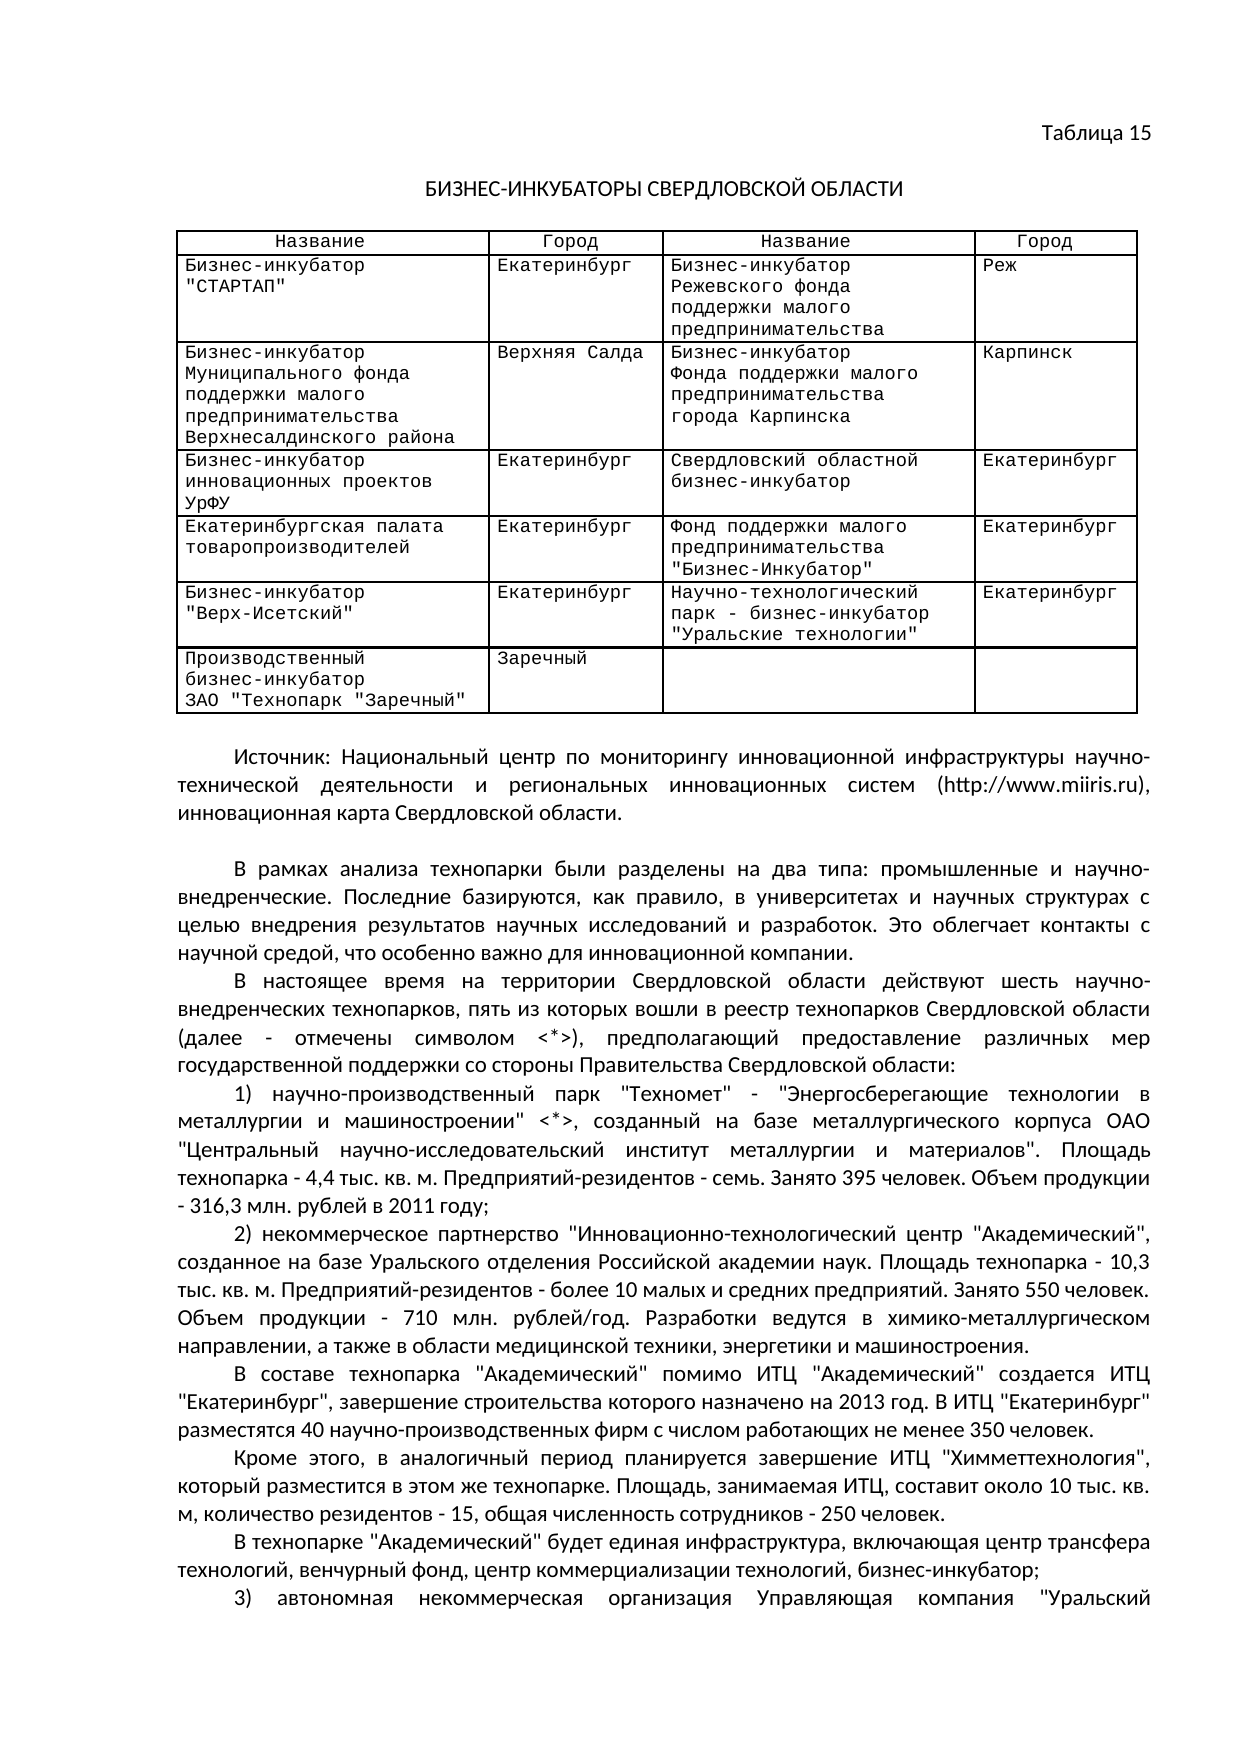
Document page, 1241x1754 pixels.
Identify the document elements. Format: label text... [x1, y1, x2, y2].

text Таблица 15 [177, 118, 1152, 146]
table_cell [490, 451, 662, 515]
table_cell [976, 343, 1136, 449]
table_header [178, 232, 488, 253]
text В рамках анализа технопарки были разделены на два типа: промышленные и научно-внедренческие. Последние базируются, как правило, в университетах и научных структурах с целью внедрения результатов научных исследований и разработок. Это облегчает контакты с научной средой, что особенно важно для инновационной компании. [177, 854, 1152, 967]
text В технопарке "Академический" будет единая инфраструктура, включающая центр трансфера технологий, венчурный фонд, центр коммерциализации технологий, бизнес-инкубатор; [177, 1527, 1152, 1583]
text Кроме этого, в аналогичный период планируется завершение ИТЦ "Химметтехнология", который разместится в этом же технопарке. Площадь, занимаемая ИТЦ, составит около 10 тыс. кв. м, количество резидентов - 15, общая численность сотрудников - 250 человек. [177, 1443, 1152, 1527]
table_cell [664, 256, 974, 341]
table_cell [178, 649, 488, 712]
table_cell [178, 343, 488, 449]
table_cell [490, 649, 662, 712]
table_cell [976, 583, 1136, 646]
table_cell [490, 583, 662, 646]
text В настоящее время на территории Свердловской области действуют шесть научно-внедренческих технопарков, пять из которых вошли в реестр технопарков Свердловской области (далее - отмечены символом <*>), предполагающий предоставление различных мер государственной поддержки со стороны Правительства Свердловской области: [177, 967, 1152, 1079]
text Источник: Национальный центр по мониторингу инновационной инфраструктуры научно-технической деятельности и региональных инновационных систем (http://www.miiris.ru), инновационная карта Свердловской области. [177, 742, 1152, 826]
text 1) научно-производственный парк "Техномет" - "Энергосберегающие технологии в металлургии и машиностроении" <*>, созданный на базе металлургического корпуса ОАО "Центральный научно-исследовательский институт металлургии и материалов". Площадь технопарка - 4,4 тыс. кв. м. Предприятий-резидентов - семь. Занято 395 человек. Объем продукции - 316,3 млн. рублей в 2011 году; [177, 1079, 1152, 1219]
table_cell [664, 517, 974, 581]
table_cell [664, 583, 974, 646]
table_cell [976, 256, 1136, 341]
text В составе технопарка "Академический" помимо ИТЦ "Академический" создается ИТЦ "Екатеринбург", завершение строительства которого назначено на 2013 год. В ИТЦ "Екатеринбург" разместятся 40 научно-производственных фирм с числом работающих не менее 350 человек. [177, 1359, 1152, 1443]
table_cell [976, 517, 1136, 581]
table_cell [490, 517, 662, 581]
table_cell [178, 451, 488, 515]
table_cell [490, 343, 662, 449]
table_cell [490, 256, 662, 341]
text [177, 1583, 1152, 1611]
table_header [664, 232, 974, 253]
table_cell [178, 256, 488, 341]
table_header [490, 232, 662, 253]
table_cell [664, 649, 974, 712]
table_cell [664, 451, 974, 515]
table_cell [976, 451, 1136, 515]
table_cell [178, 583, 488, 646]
text 2) некоммерческое партнерство "Инновационно-технологический центр "Академический", созданное на базе Уральского отделения Российской академии наук. Площадь технопарка - 10,3 тыс. кв. м. Предприятий-резидентов - более 10 малых и средних предприятий. Занято 550 человек. Объем продукции - 710 млн. рублей/год. Разработки ведутся в химико-металлургическом направлении, а также в области медицинской техники, энергетики и машиностроения. [177, 1219, 1152, 1359]
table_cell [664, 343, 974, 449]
text БИЗНЕС-ИНКУБАТОРЫ СВЕРДЛОВСКОЙ ОБЛАСТИ [177, 174, 1152, 202]
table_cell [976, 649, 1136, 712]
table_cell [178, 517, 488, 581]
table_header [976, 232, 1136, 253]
